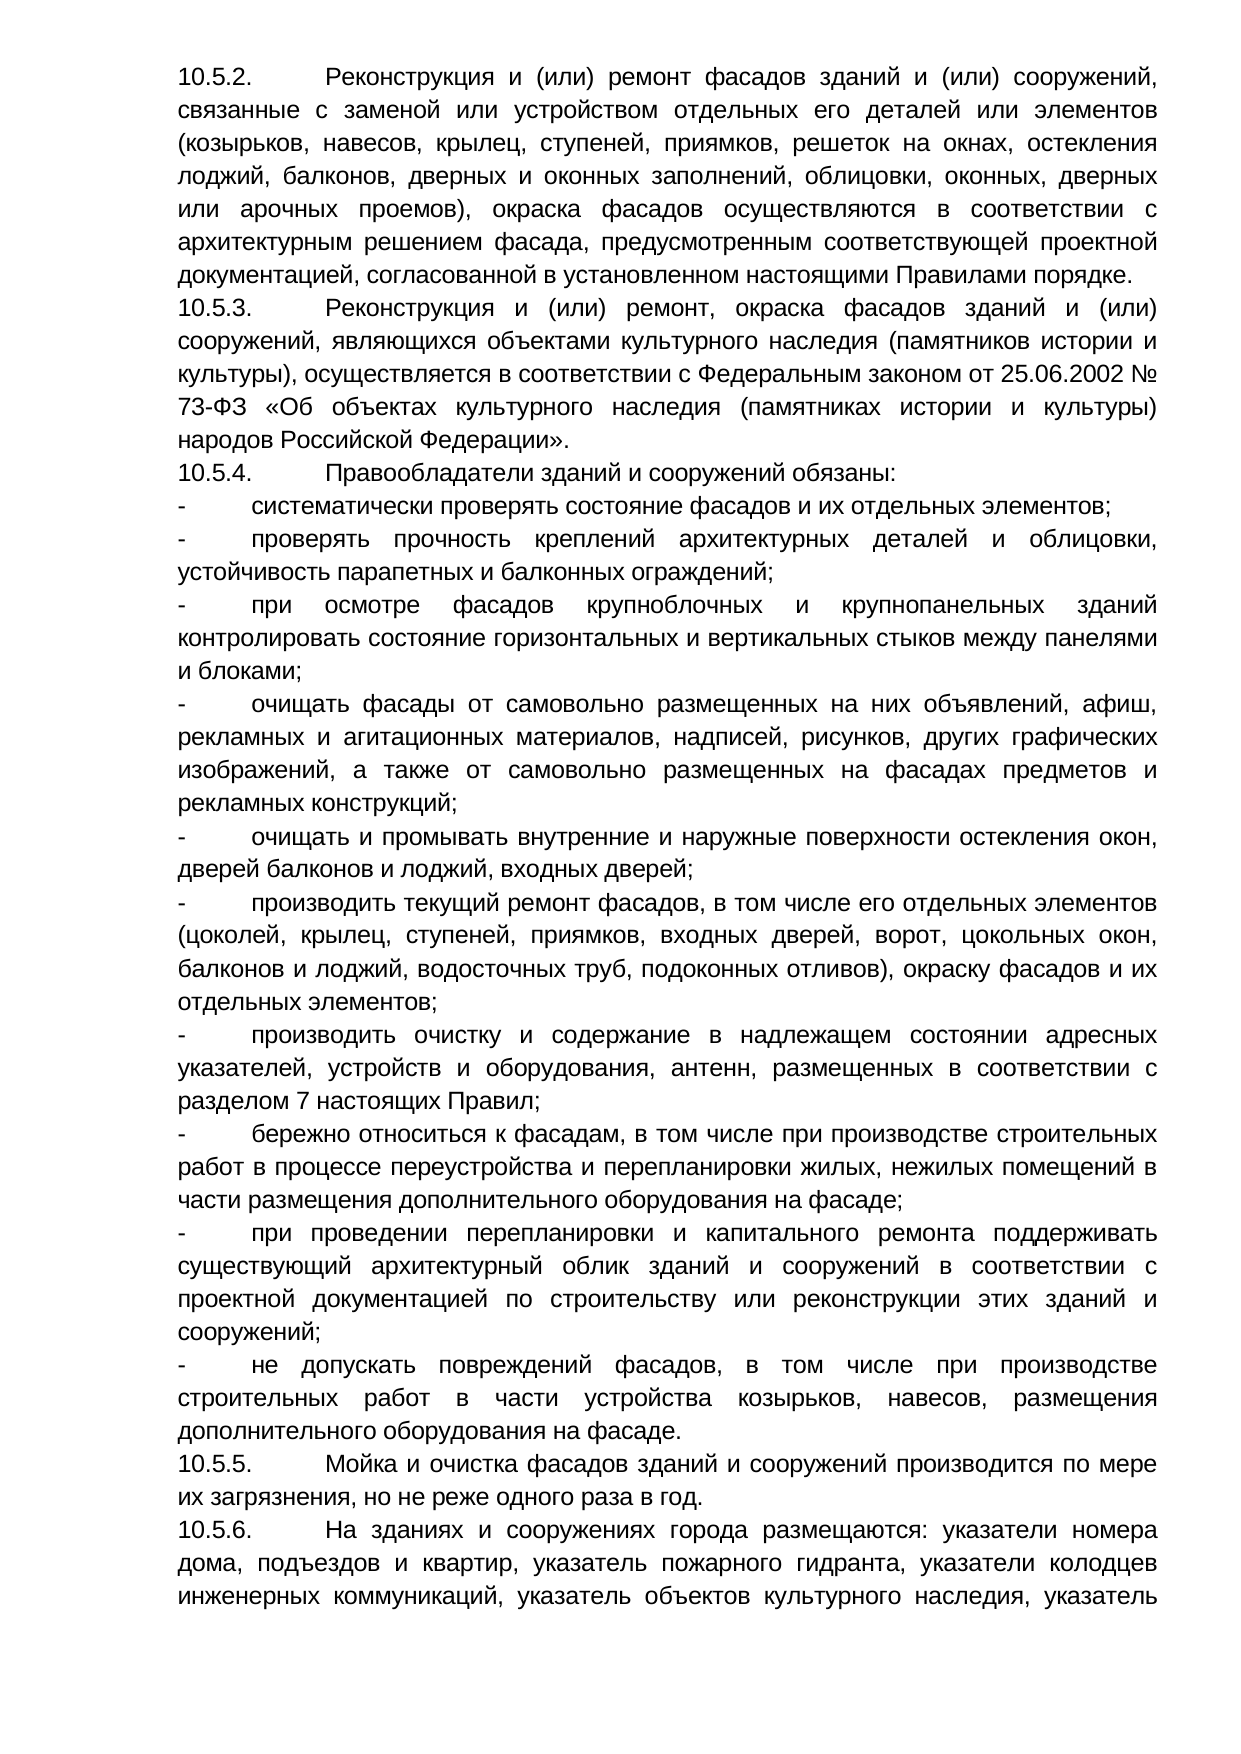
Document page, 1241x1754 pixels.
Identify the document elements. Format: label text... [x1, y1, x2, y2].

text - производить текущий ремонт фасадов, в том числе его отдельных элементов (цоколей, крылец, ступеней, приямков, входных дверей, ворот, цокольных окон, балконов и лоджий, водосточных труб, подоконных отливов), окраску фасадов и их отдельных элементов; [177, 884, 1158, 1017]
text - не допускать повреждений фасадов, в том числе при производстве строительных работ в части устройства козырьков, навесов, размещения дополнительного оборудования на фасаде. [177, 1347, 1158, 1446]
text - систематически проверять состояние фасадов и их отдельных элементов; [177, 488, 1158, 521]
text - бережно относиться к фасадам, в том числе при производстве строительных работ в процессе переустройства и перепланировки жилых, нежилых помещений в части размещения дополнительного оборудования на фасаде; [177, 1116, 1158, 1215]
text 10.5.5. Мойка и очистка фасадов зданий и сооружений производится по мере их загрязнения, но не реже одного раза в год. [177, 1446, 1158, 1512]
text 10.5.4. Правообладатели зданий и сооружений обязаны: [177, 455, 1158, 488]
text 10.5.3. Реконструкция и (или) ремонт, окраска фасадов зданий и (или) сооружений, являющихся объектами культурного наследия (памятников истории и культуры), осуществляется в соответствии с Федеральным законом от 25.06.2002 № 73-ФЗ «Об объектах культурного наследия (памятниках истории и культуры) народов Российской Федерации». [177, 290, 1158, 455]
text - при проведении перепланировки и капитального ремонта поддерживать существующий архитектурный облик зданий и сооружений в соответствии с проектной документацией по строительству или реконструкции этих зданий и сооружений; [177, 1215, 1158, 1347]
text - проверять прочность креплений архитектурных деталей и облицовки, устойчивость парапетных и балконных ограждений; [177, 521, 1158, 587]
text 10.5.2. Реконструкция и (или) ремонт фасадов зданий и (или) сооружений, связанные с заменой или устройством отдельных его деталей или элементов (козырьков, навесов, крылец, ступеней, приямков, решеток на окнах, остекления лоджий, балконов, дверных и оконных заполнений, облицовки, оконных, дверных или арочных проемов), окраска фасадов осуществляются в соответствии с архитектурным решением фасада, предусмотренным соответствующей проектной документацией, согласованной в установленном настоящими Правилами порядке. [177, 59, 1158, 290]
text - очищать фасады от самовольно размещенных на них объявлений, афиш, рекламных и агитационных материалов, надписей, рисунков, других графических изображений, а также от самовольно размещенных на фасадах предметов и рекламных конструкций; [177, 686, 1158, 818]
text - при осмотре фасадов крупноблочных и крупнопанельных зданий контролировать состояние горизонтальных и вертикальных стыков между панелями и блоками; [177, 587, 1158, 686]
text - производить очистку и содержание в надлежащем состоянии адресных указателей, устройств и оборудования, антенн, размещенных в соответствии с разделом 7 настоящих Правил; [177, 1017, 1158, 1116]
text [177, 1512, 1158, 1611]
text - очищать и промывать внутренние и наружные поверхности остекления окон, дверей балконов и лоджий, входных дверей; [177, 818, 1158, 884]
